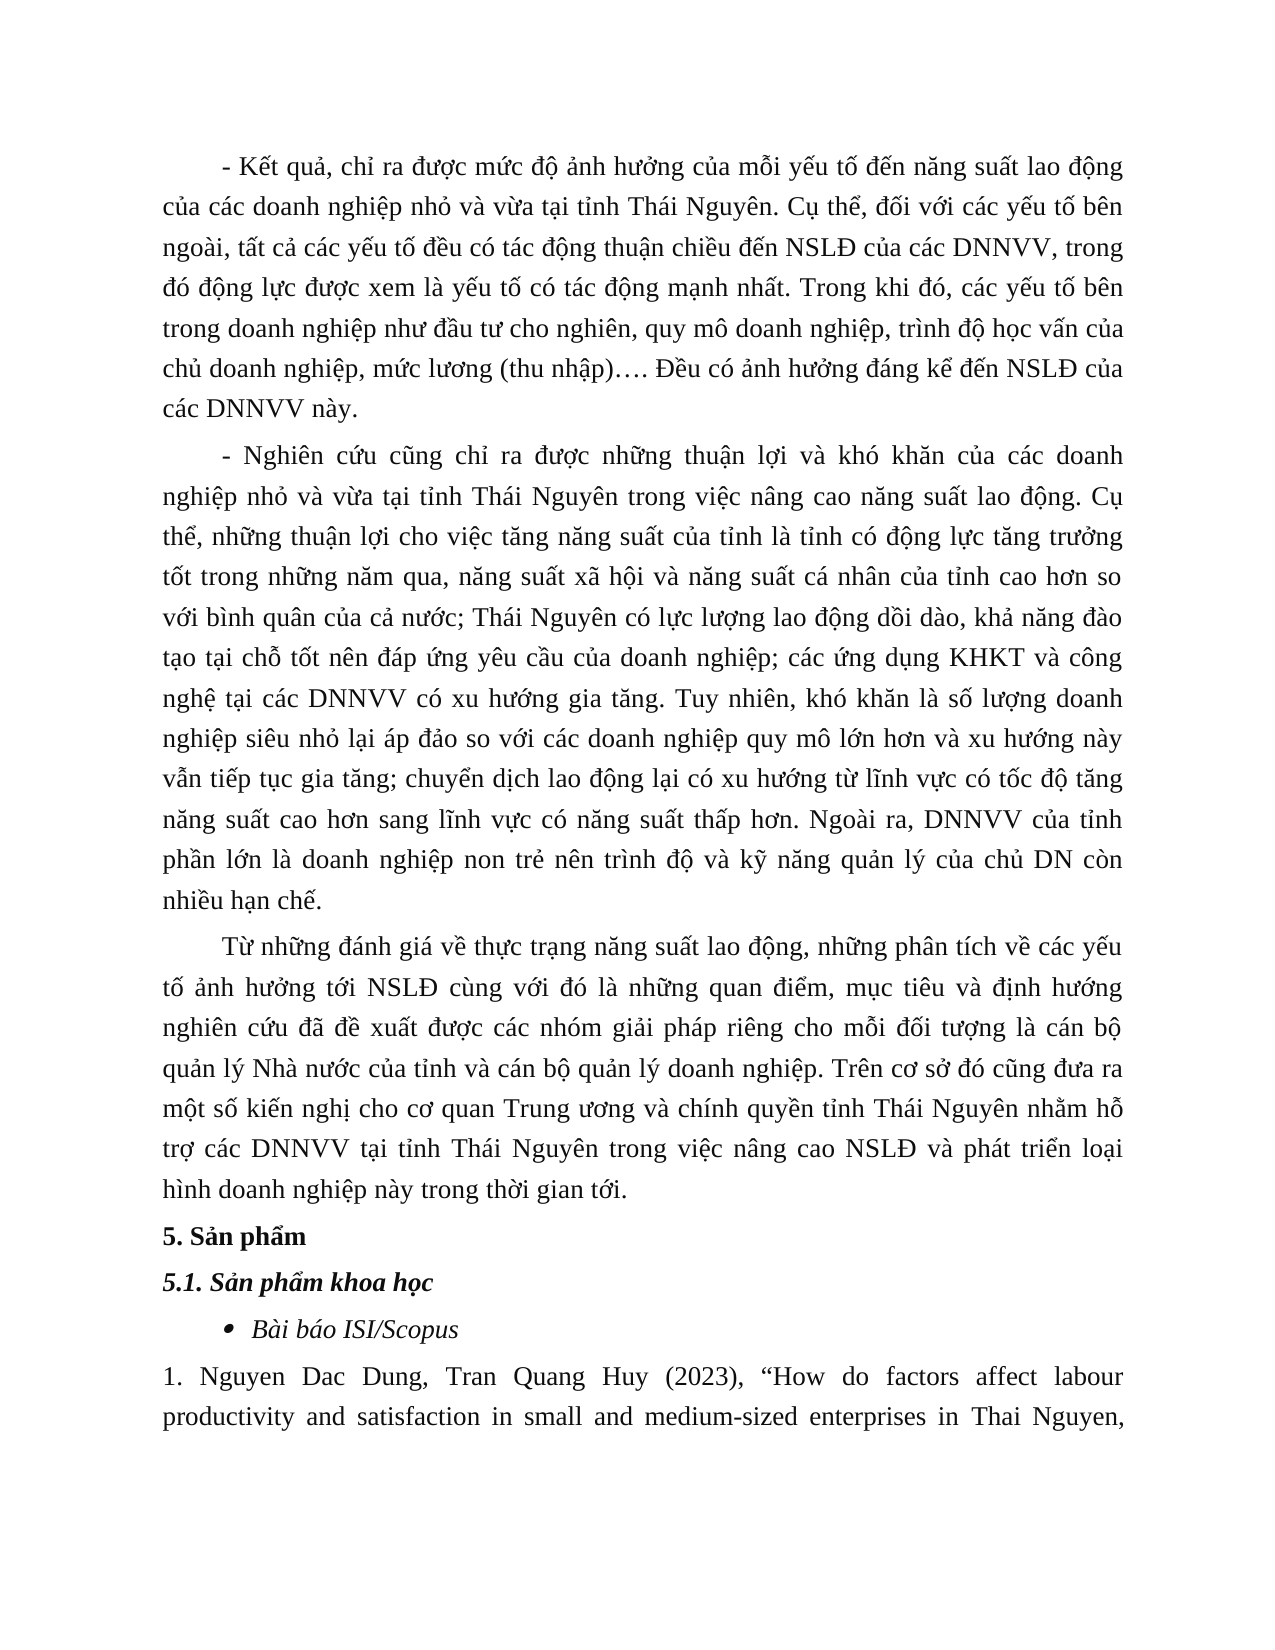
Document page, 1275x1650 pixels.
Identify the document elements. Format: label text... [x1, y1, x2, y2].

text - Nghiên cứu cũng chỉ ra được những thuận lợi và khó khăn của các doanh nghiệp nhỏ và vừa tại tỉnh Thái Nguyên trong việc nâng cao năng suất lao động. Cụ thể, những thuận lợi cho việc tăng năng suất của tỉnh là tỉnh có động lực tăng trưởng tốt trong những năm qua, năng suất xã hội và năng suất cá nhân của tỉnh cao hơn so với bình quân của cả nước; Thái Nguyên có lực lượng lao động dồi dào, khả năng đào tạo tại chỗ tốt nên đáp ứng yêu cầu của doanh nghiệp; các ứng dụng KHKT và công nghệ tại các DNNVV có xu hướng gia tăng. Tuy nhiên, khó khăn là số lượng doanh nghiệp siêu nhỏ lại áp đảo so với các doanh nghiệp quy mô lớn hơn và xu hướng này vẫn tiếp tục gia tăng; chuyển dịch lao động lại có xu hướng từ lĩnh vực có tốc độ tăng năng suất cao hơn sang lĩnh vực có năng suất thấp hơn. Ngoài ra, DNNVV của tỉnh phần lớn là doanh nghiệp non trẻ nên trình độ và kỹ năng quản lý của chủ DN còn nhiều hạn chế. [162, 439, 1125, 915]
text 5.1. Sản phẩm khoa học [162, 1266, 1125, 1297]
text Từ những đánh giá về thực trạng năng suất lao động, những phân tích về các yếu tố ảnh hưởng tới NSLĐ cùng với đó là những quan điểm, mục tiêu và định hướng nghiên cứu đã đề xuất được các nhóm giải pháp riêng cho mỗi đối tượng là cán bộ quản lý Nhà nước của tỉnh và cán bộ quản lý doanh nghiệp. Trên cơ sở đó cũng đưa ra một số kiến nghị cho cơ quan Trung ương và chính quyền tỉnh Thái Nguyên nhằm hỗ trợ các DNNVV tại tỉnh Thái Nguyên trong việc nâng cao NSLĐ và phát triển loại hình doanh nghiệp này trong thời gian tới. [162, 930, 1125, 1204]
text - Kết quả, chỉ ra được mức độ ảnh hưởng của mỗi yếu tố đến năng suất lao động của các doanh nghiệp nhỏ và vừa tại tỉnh Thái Nguyên. Cụ thể, đối với các yếu tố bên ngoài, tất cả các yếu tố đều có tác động thuận chiều đến NSLĐ của các DNNVV, trong đó động lực được xem là yếu tố có tác động mạnh nhất. Trong khi đó, các yếu tố bên trong doanh nghiệp như đầu tư cho nghiên, quy mô doanh nghiệp, trình độ học vấn của chủ doanh nghiệp, mức lương (thu nhập)…. Đều có ảnh hưởng đáng kể đến NSLĐ của các DNNVV này. [162, 150, 1125, 424]
list Bài báo ISI/Scopus [222, 1313, 1127, 1344]
text 5. Sản phẩm [162, 1219, 1125, 1251]
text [162, 1360, 1125, 1431]
